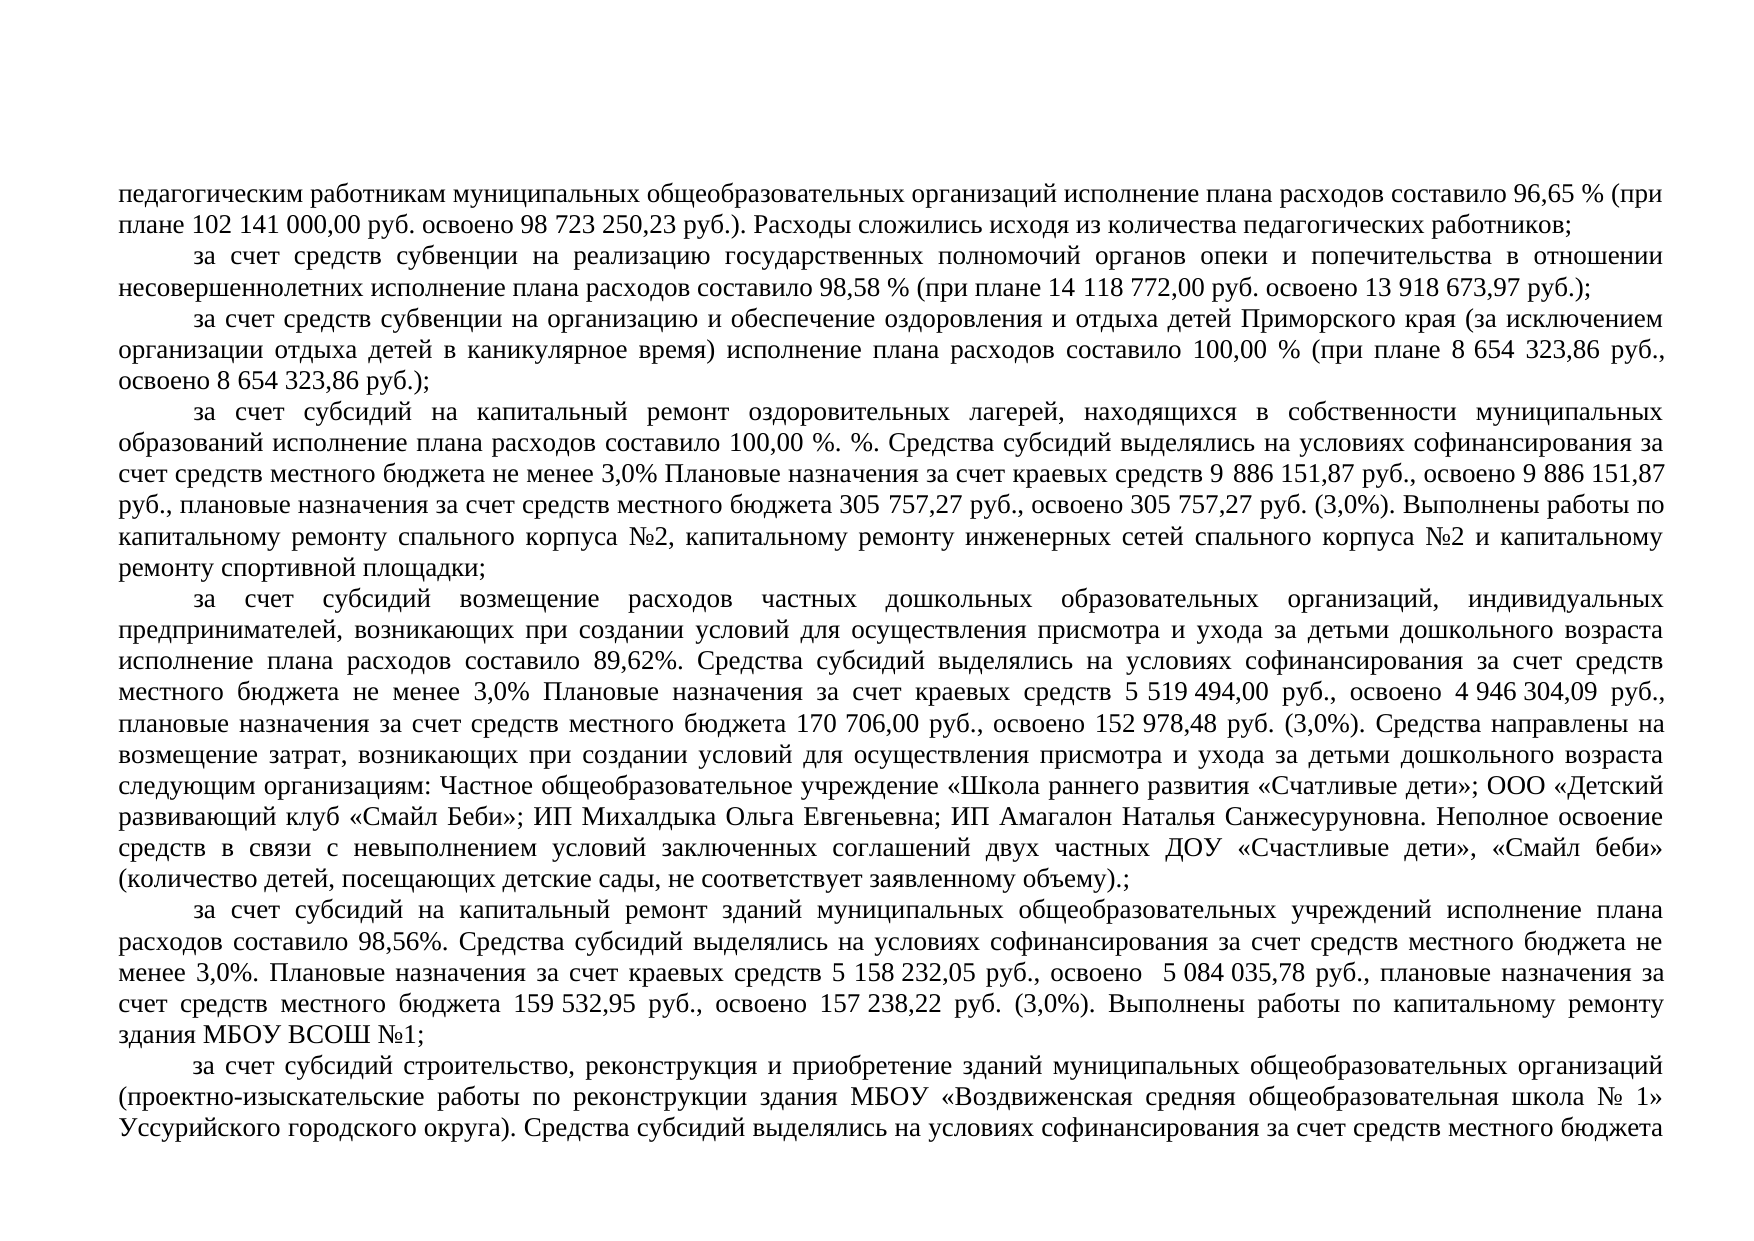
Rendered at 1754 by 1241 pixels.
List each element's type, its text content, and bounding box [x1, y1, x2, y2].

text за счет субсидий возмещение расходов частных дошкольных образовательных организаций, индивидуальных предпринимателей, возникающих при создании условий для осуществления присмотра и ухода за детьми дошкольного возраста исполнение плана расходов составило 89,62%. Средства субсидий выделялись на условиях софинансирования за счет средств местного бюджета не менее 3,0% Плановые назначения за счет краевых средств 5 519 494,00 руб., освоено 4 946 304,09 руб., плановые назначения за счет средств местного бюджета 170 706,00 руб., освоено 152 978,48 руб. (3,0%). Средства направлены на возмещение затрат, возникающих при создании условий для осуществления присмотра и ухода за детьми дошкольного возраста следующим организациям: Частное общеобразовательное учреждение «Школа раннего развития «Счатливые дети»; ООО «Детский развивающий клуб «Смайл Беби»; ИП Михалдыка Ольга Евгеньевна; ИП Амагалон Наталья Санжесуруновна. Неполное освоение средств в связи с невыполнением условий заключенных соглашений двух частных ДОУ «Счастливые дети», «Смайл беби» (количество детей, посещающих детские сады, не соответствует заявленному объему).; [118, 582, 1665, 893]
text за счет субсидий на капитальный ремонт зданий муниципальных общеобразовательных учреждений исполнение плана расходов составило 98,56%. Средства субсидий выделялись на условиях софинансирования за счет средств местного бюджета не менее 3,0%. Плановые назначения за счет краевых средств 5 158 232,05 руб., освоено 5 084 035,78 руб., плановые назначения за счет средств местного бюджета 159 532,95 руб., освоено 157 238,22 руб. (3,0%). Выполнены работы по капитальному ремонту здания МБОУ ВСОШ №1; [118, 893, 1665, 1049]
text за счет средств субвенции на реализацию государственных полномочий органов опеки и попечительства в отношении несовершеннолетних исполнение плана расходов составило 98,58 % (при плане 14 118 772,00 руб. освоено 13 918 673,97 руб.); [118, 239, 1665, 302]
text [118, 1049, 1665, 1143]
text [118, 177, 1665, 239]
text за счет субсидий на капитальный ремонт оздоровительных лагерей, находящихся в собственности муниципальных образований исполнение плана расходов составило 100,00 %. %. Средства субсидий выделялись на условиях софинансирования за счет средств местного бюджета не менее 3,0% Плановые назначения за счет краевых средств 9 886 151,87 руб., освоено 9 886 151,87 руб., плановые назначения за счет средств местного бюджета 305 757,27 руб., освоено 305 757,27 руб. (3,0%). Выполнены работы по капитальному ремонту спального корпуса №2, капитальному ремонту инженерных сетей спального корпуса №2 и капитальному ремонту спортивной площадки; [118, 395, 1665, 582]
text за счет средств субвенции на организацию и обеспечение оздоровления и отдыха детей Приморского края (за исключением организации отдыха детей в каникулярное время) исполнение плана расходов составило 100,00 % (при плане 8 654 323,86 руб., освоено 8 654 323,86 руб.); [118, 302, 1665, 395]
